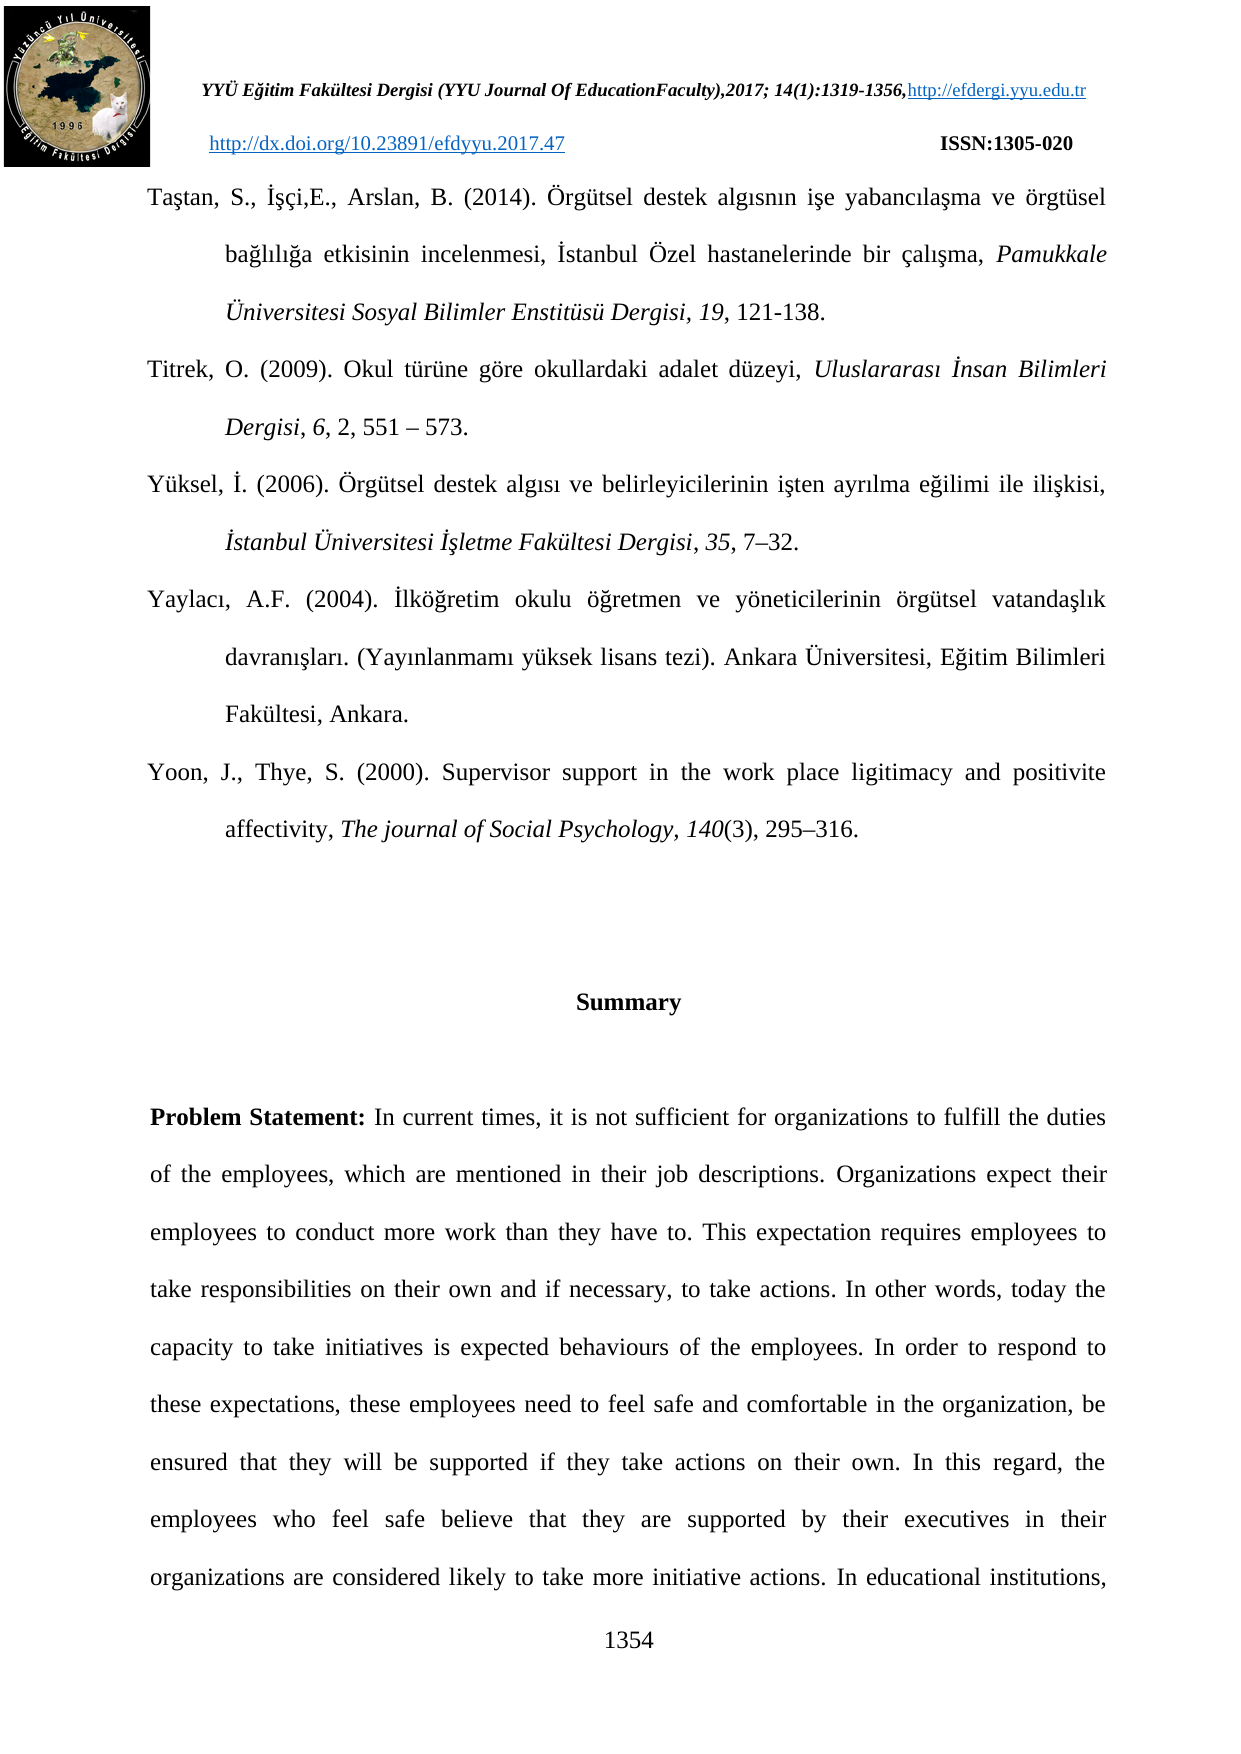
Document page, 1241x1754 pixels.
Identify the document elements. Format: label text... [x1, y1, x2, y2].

text Taştan, S., İşçi,E., Arslan, B. (2014). Örgütsel destek algısnın işe yabancılaşma ve örgtüsel bağlılığa etkisinin incelenmesi, İstanbul Özel hastanelerinde bir çalışma, Pamukkale Üniversitesi Sosyal Bilimler Enstitüsü Dergisi, 19, 121-138. [147, 182, 1107, 326]
picture [3, 6, 150, 166]
text Summary [150, 987, 1107, 1016]
text Yoon, J., Thye, S. (2000). Supervisor support in the work place ligitimacy and positivite affectivity, The journal of Social Psychology, 140(3), 295–316. [147, 786, 1107, 843]
text Titrek, O. (2009). Okul türüne göre okullardaki adalet düzeyi, Uluslararası İnsan Bilimleri Dergisi, 6, 2, 551 – 573. [147, 383, 1107, 441]
text Yüksel, İ. (2006). Örgütsel destek algısı ve belirleyicilerinin işten ayrılma eğilimi ile ilişkisi, İstanbul Üniversitesi İşletme Fakültesi Dergisi, 35, 7–32. [147, 498, 1107, 556]
text Yaylacı, A.F. (2004). İlköğretim okulu öğretmen ve yöneticilerinin örgütsel vatandaşlık davranışları. (Yayınlanmamı yüksek lisans tezi). Ankara Üniversitesi, Eğitim Bilimleri Fakültesi, Ankara. [147, 613, 1107, 728]
